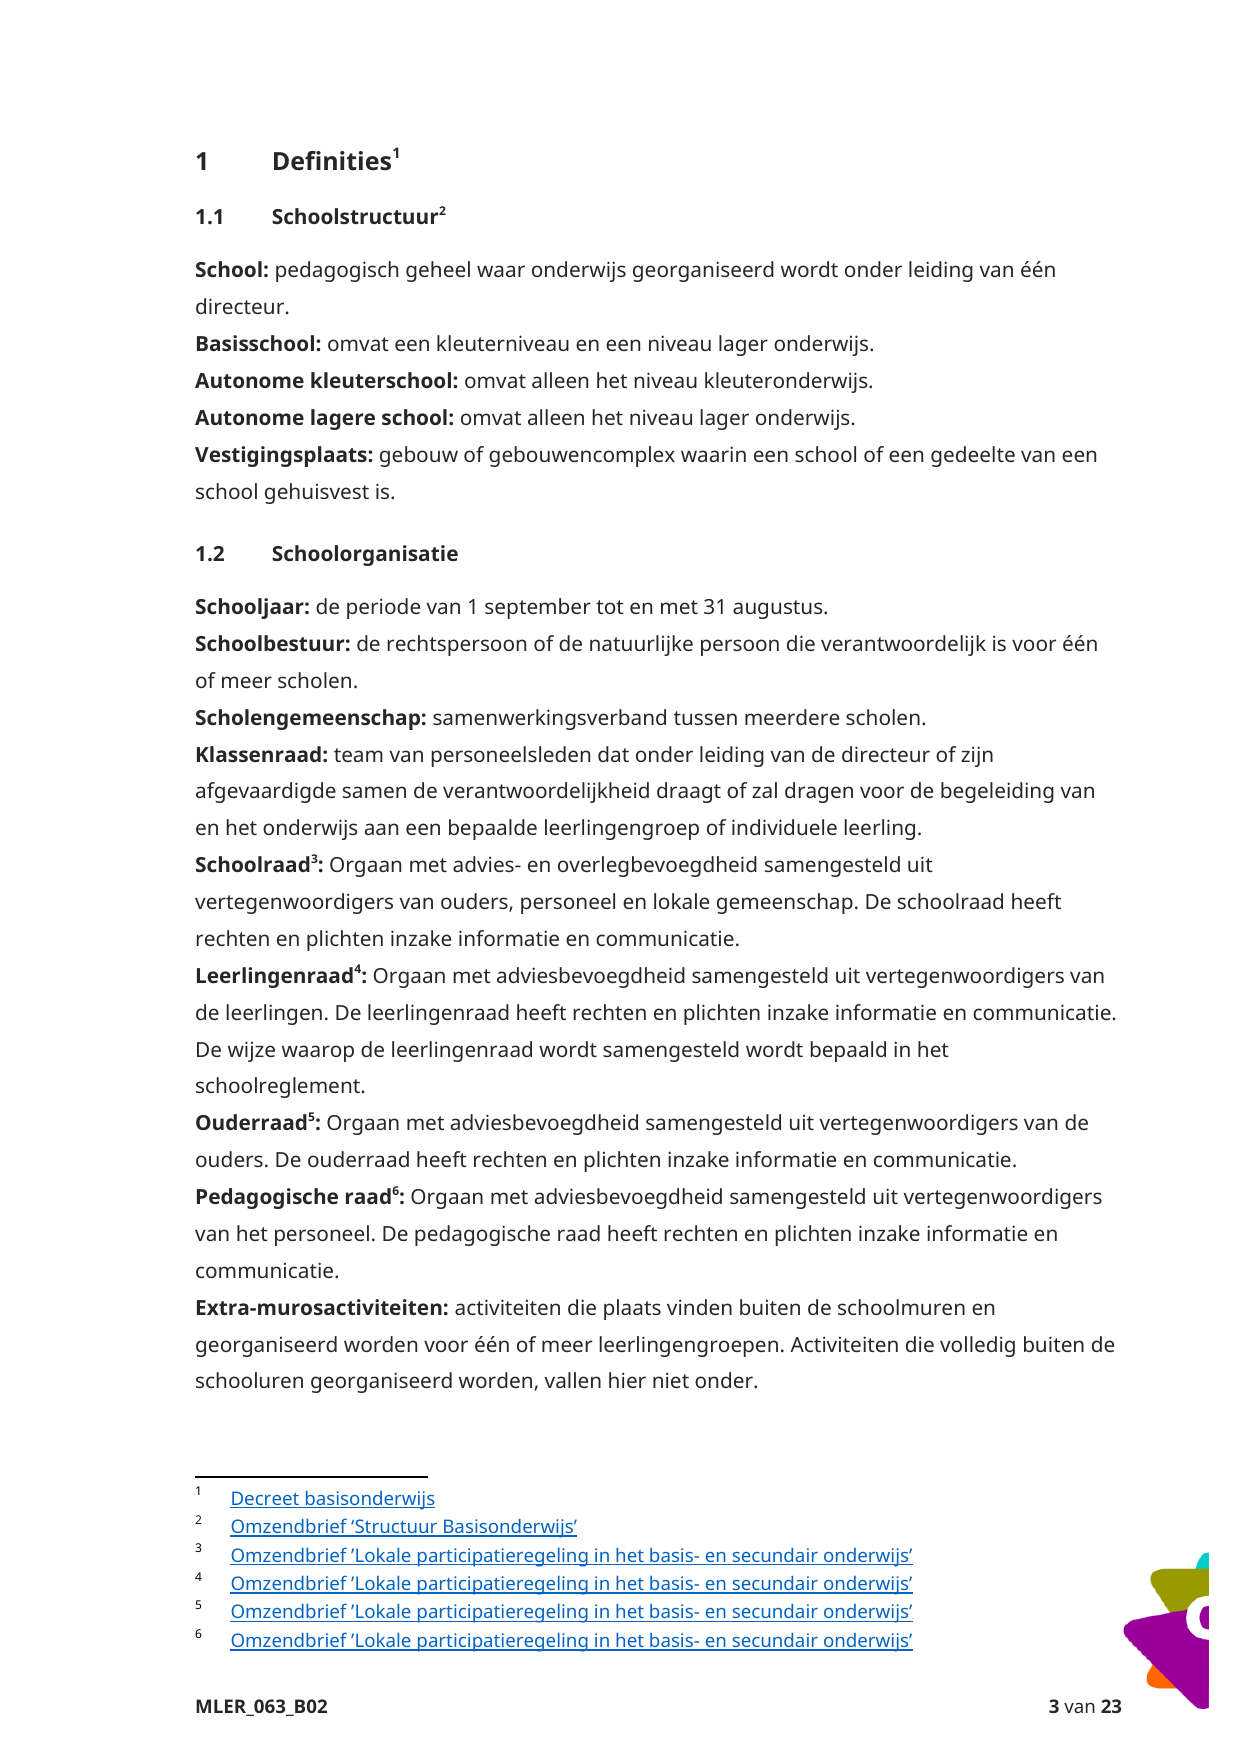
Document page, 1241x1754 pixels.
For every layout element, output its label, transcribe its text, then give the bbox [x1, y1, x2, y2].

text Schoolraad: Orgaan met advies- en overlegbevoegdheid samengesteld uit vertegenwoordigers van ouders, personeel en lokale gemeenschap. De schoolraad heeft rechten en plichten inzake informatie en communicatie. [195, 850, 1122, 952]
subtitle Schoolorganisatie [195, 539, 1122, 567]
subtitle Definities [195, 143, 1122, 177]
picture [1122, 1547, 1211, 1713]
text Klassenraad: team van personeelsleden dat onder leiding van de directeur of zijn afgevaardigde samen de verantwoordelijkheid draagt of zal dragen voor de begeleiding van en het onderwijs aan een bepaalde leerlingengroep of individuele leerling. [195, 740, 1122, 842]
text Ouderraad: Orgaan met adviesbevoegdheid samengesteld uit vertegenwoordigers van de ouders. De ouderraad heeft rechten en plichten inzake informatie en communicatie. [195, 1108, 1122, 1174]
text Schooljaar: de periode van 1 september tot en met 31 augustus. [195, 592, 1122, 621]
text Vestigingsplaats: gebouw of gebouwencomplex waarin een school of een gedeelte van een school gehuisvest is. [195, 440, 1122, 505]
text Leerlingenraad: Orgaan met adviesbevoegdheid samengesteld uit vertegenwoordigers van de leerlingen. De leerlingenraad heeft rechten en plichten inzake informatie en communicatie. De wijze waarop de leerlingenraad wordt samengesteld wordt bepaald in het schoolreglement. [195, 961, 1122, 1100]
subtitle Schoolstructuur [195, 202, 1122, 231]
text Extra-murosactiviteiten: activiteiten die plaats vinden buiten de schoolmuren en georganiseerd worden voor één of meer leerlingengroepen. Activiteiten die volledig buiten de schooluren georganiseerd worden, vallen hier niet onder. [195, 1293, 1122, 1395]
text Autonome lagere school: omvat alleen het niveau lager onderwijs. [195, 403, 1122, 432]
text School: pedagogisch geheel waar onderwijs georganiseerd wordt onder leiding van één directeur. [195, 256, 1122, 321]
text Scholengemeenschap: samenwerkingsverband tussen meerdere scholen. [195, 703, 1122, 731]
text Pedagogische raad: Orgaan met adviesbevoegdheid samengesteld uit vertegenwoordigers van het personeel. De pedagogische raad heeft rechten en plichten inzake informatie en communicatie. [195, 1182, 1122, 1284]
text Autonome kleuterschool: omvat alleen het niveau kleuteronderwijs. [195, 366, 1122, 395]
text Basisschool: omvat een kleuterniveau en een niveau lager onderwijs. [195, 329, 1122, 358]
text Schoolbestuur: de rechtspersoon of de natuurlijke persoon die verantwoordelijk is voor één of meer scholen. [195, 629, 1122, 694]
